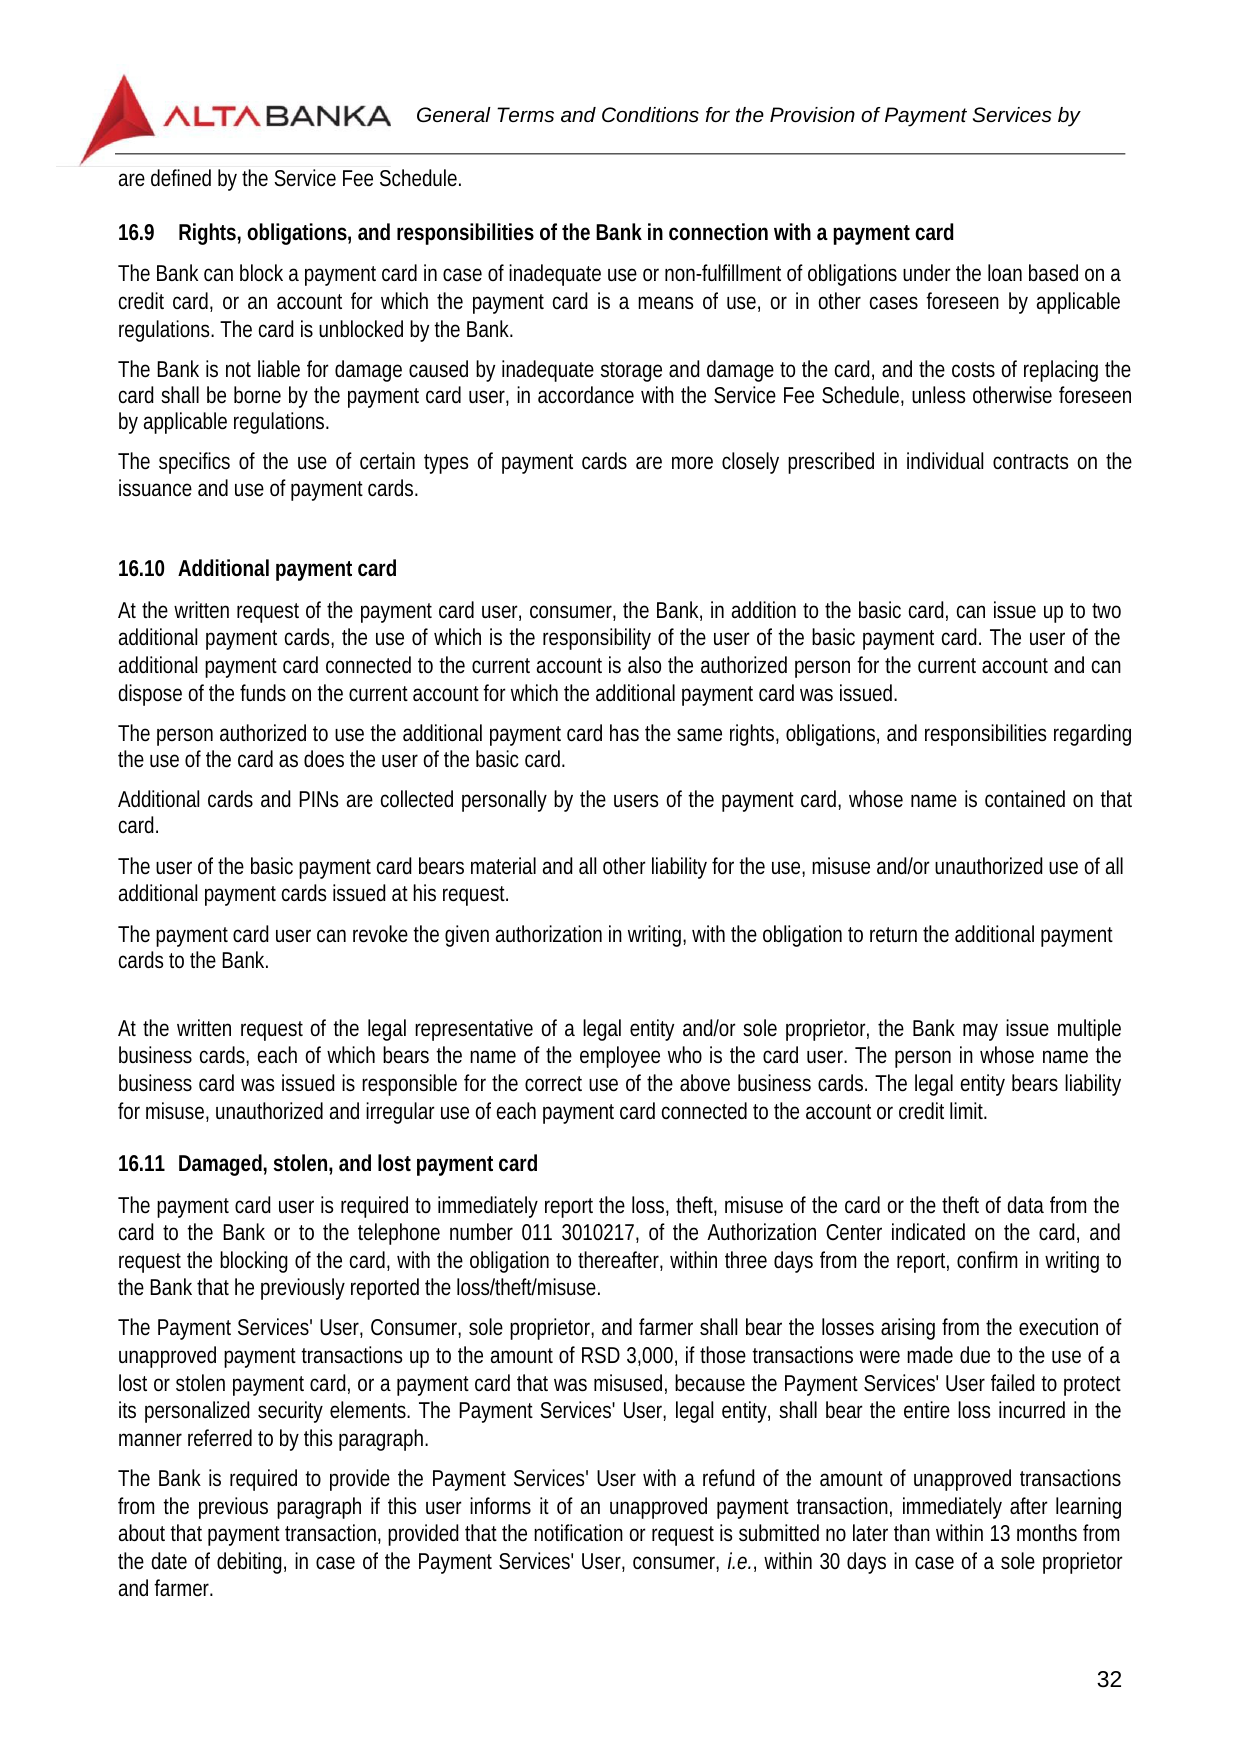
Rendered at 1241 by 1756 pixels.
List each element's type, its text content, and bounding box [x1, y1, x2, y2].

text The Bank is required to provide the Payment Services' User with a refund of the amount of unapproved transactions from the previous paragraph if this user informs it of an unapproved payment transaction, immediately after learning about that payment transaction, provided that the notification or request is submitted no later than within 13 months from the date of debiting, in case of the Payment Services' User, consumer, i.e., within 30 days in case of a sole proprietor and farmer. [118, 1465, 1123, 1602]
picture [56, 64, 391, 167]
text The payment card user is required to immediately report the loss, theft, misuse of the card or the theft of data from the card to the Bank or to the telephone number 011 3010217, of the Authorization Center indicated on the card, and request the blocking of the card, with the obligation to thereafter, within three days from the report, confirm in writing to the Bank that he previously reported the loss/theft/misuse. [118, 1192, 1123, 1301]
text The Bank can block a payment card in case of inadequate use or non-fulfillment of obligations under the loan based on a credit card, or an account for which the payment card is a means of use, or in other cases foreseen by applicable regulations. The card is unblocked by the Bank. [118, 260, 1123, 342]
text At the written request of the payment card user, consumer, the Bank, in addition to the basic card, can issue up to two additional payment cards, the use of which is the responsibility of the user of the basic payment card. The user of the additional payment card connected to the current account is also the authorized person for the current account and can dispose of the funds on the current account for which the additional payment card was issued. [118, 597, 1123, 706]
text Additional cards and PINs are collected personally by the users of the payment card, whose name is contained on that card. [118, 786, 1134, 839]
subtitle Additional payment card [118, 555, 1134, 581]
text The specifics of the use of certain types of payment cards are more closely prescribed in individual contracts on the issuance and use of payment cards. [118, 448, 1134, 501]
subtitle Rights, obligations, and responsibilities of the Bank in connection with a payment card [118, 219, 1134, 245]
text The Payment Services' User, Consumer, sole proprietor, and farmer shall bear the losses arising from the execution of unapproved payment transactions up to the amount of RSD 3,000, if those transactions were made due to the use of a lost or stolen payment card, or a payment card that was misused, because the Payment Services' User failed to protect its personalized security elements. The Payment Services' User, legal entity, shall bear the entire loss incurred in the manner referred to by this paragraph. [118, 1314, 1122, 1451]
subtitle Damaged, stolen, and lost payment card [118, 1150, 1134, 1176]
text The Bank is not liable for damage caused by inadequate storage and damage to the card, and the costs of replacing the card shall be borne by the payment card user, in accordance with the Service Fee Schedule, unless otherwise foreseen by applicable regulations. [118, 356, 1134, 434]
text The person authorized to use the additional payment card has the same rights, obligations, and responsibilities regarding the use of the card as does the user of the basic card. [118, 720, 1134, 772]
text The payment card user can revoke the given authorization in writing, with the obligation to return the additional payment cards to the Bank. [118, 921, 1134, 973]
text At the written request of the legal representative of a legal entity and/or sole proprietor, the Bank may issue multiple business cards, each of which bears the name of the employee who is the card user. The person in whose name the business card was issued is responsible for the correct use of the above business cards. The legal entity bears liability for misuse, unauthorized and irregular use of each payment card connected to the account or credit limit. [118, 1015, 1122, 1124]
text The user of the basic payment card bears material and all other liability for the use, misuse and/or unauthorized use of all additional payment cards issued at his request. [118, 853, 1134, 907]
